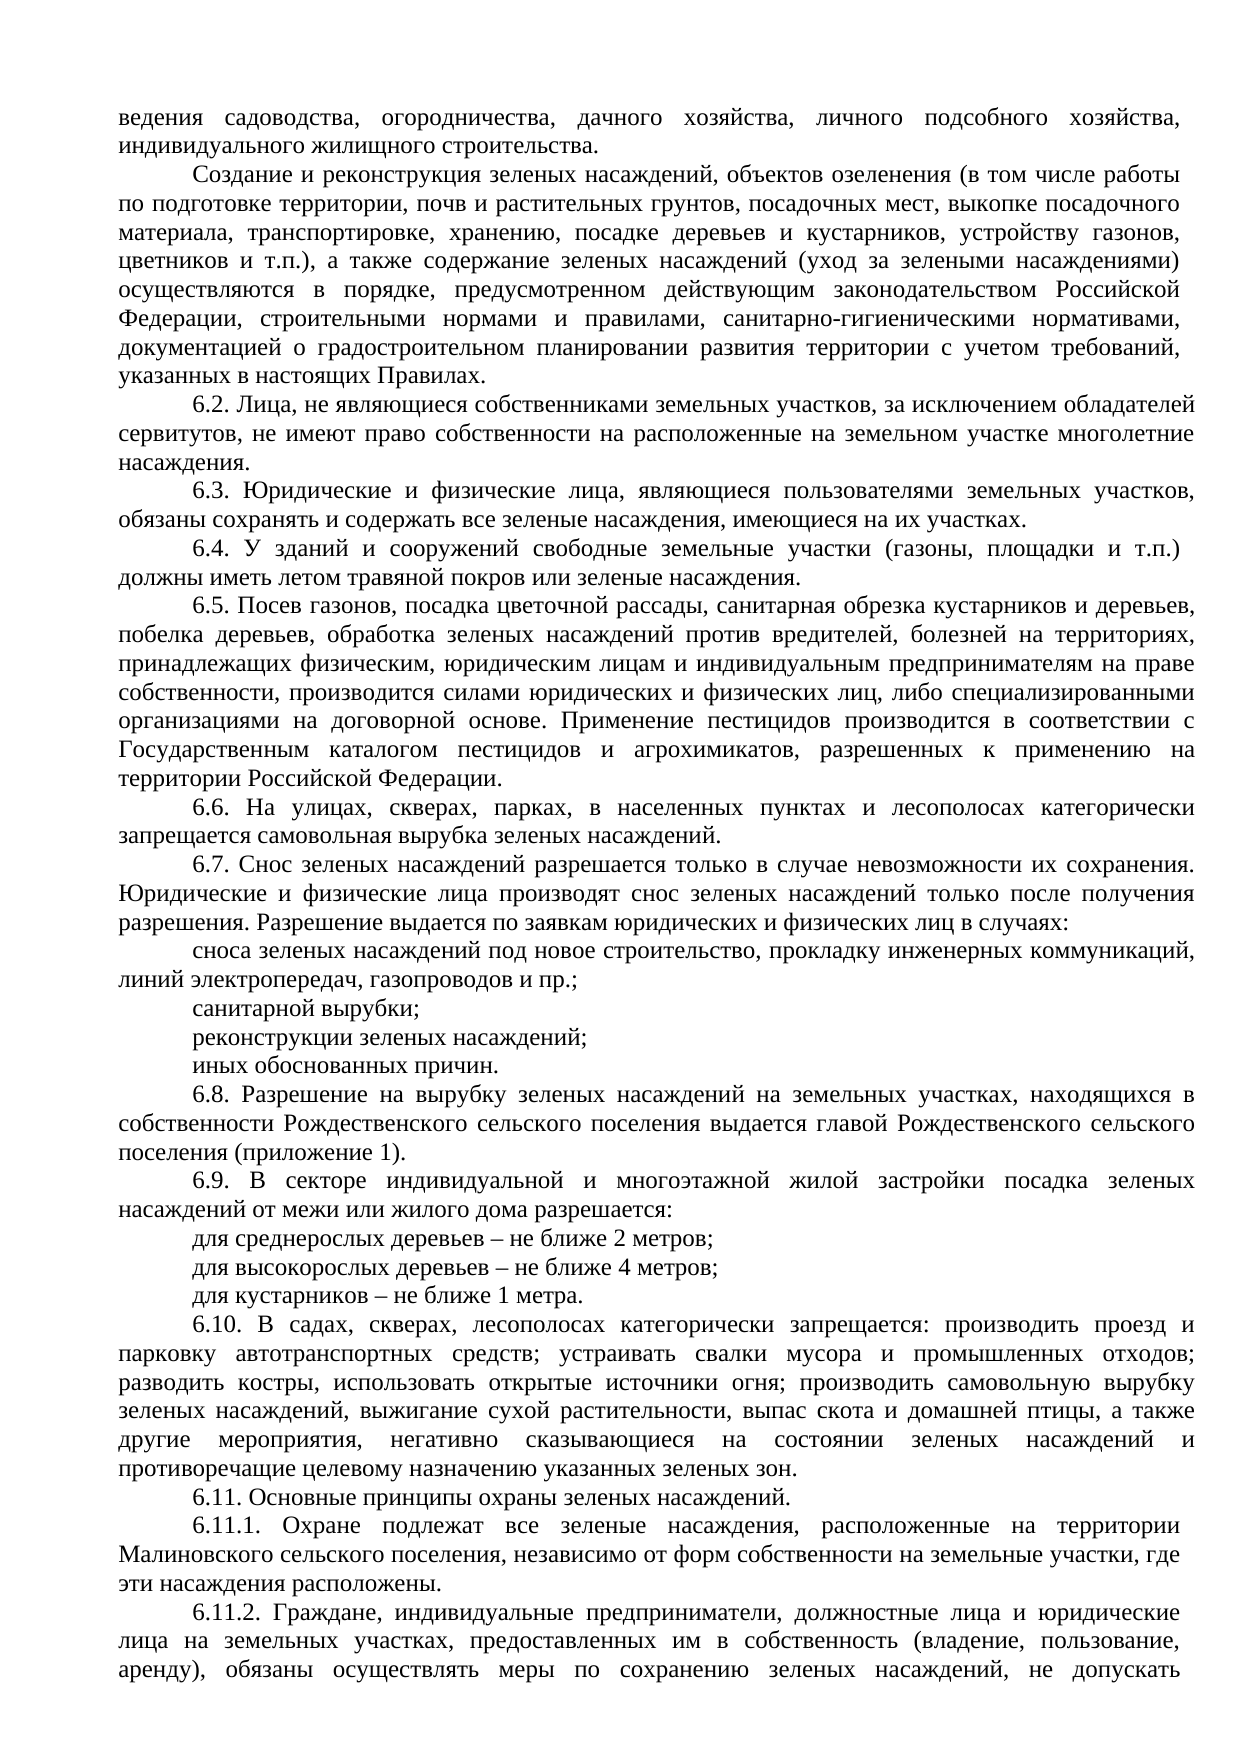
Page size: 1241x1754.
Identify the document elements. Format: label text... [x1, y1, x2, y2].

text 6.6. На улицах, скверах, парках, в населенных пунктах и лесополосах категорически запрещается самовольная вырубка зеленых насаждений. [118, 792, 1196, 849]
text 6.4. У зданий и сооружений свободные земельные участки (газоны, площадки и т.п.) должны иметь летом травяной покров или зеленые насаждения. [118, 533, 1181, 591]
text реконструкции зеленых насаждений; [118, 1022, 1196, 1051]
text 6.3. Юридические и физические лица, являющиеся пользователями земельных участков, обязаны сохранять и содержать все зеленые насаждения, имеющиеся на их участках. [118, 476, 1196, 533]
text для среднерослых деревьев – не ближе 2 метров; [118, 1223, 1196, 1252]
text 6.8. Разрешение на вырубку зеленых насаждений на земельных участках, находящихся в собственности Рождественского сельского поселения выдается главой Рождественского сельского поселения (приложение 1). [118, 1079, 1196, 1166]
text 6.11.1. Охране подлежат все зеленые насаждения, расположенные на территории Малиновского сельского поселения, независимо от форм собственности на земельные участки, где эти насаждения расположены. [118, 1511, 1181, 1597]
text 6.11. Основные принципы охраны зеленых насаждений. [118, 1482, 1181, 1511]
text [118, 102, 1181, 159]
text 6.10. В садах, скверах, лесополосах категорически запрещается: производить проезд и парковку автотранспортных средств; устраивать свалки мусора и промышленных отходов; разводить костры, использовать открытые источники огня; производить самовольную вырубку зеленых насаждений, выжигание сухой растительности, выпас скота и домашней птицы, а также другие мероприятия, негативно сказывающиеся на состоянии зеленых насаждений и противоречащие целевому назначению указанных зеленых зон. [118, 1309, 1196, 1482]
text сноса зеленых насаждений под новое строительство, прокладку инженерных коммуникаций, линий электропередач, газопроводов и пр.; [118, 936, 1196, 993]
text 6.2. Лица, не являющиеся собственниками земельных участков, за исключением обладателей сервитутов, не имеют право собственности на расположенные на земельном участке многолетние насаждения. [118, 389, 1196, 476]
text Создание и реконструкция зеленых насаждений, объектов озеленения (в том числе работы по подготовке территории, почв и растительных грунтов, посадочных мест, выкопке посадочного материала, транспортировке, хранению, посадке деревьев и кустарников, устройству газонов, цветников и т.п.), а также содержание зеленых насаждений (уход за зелеными насаждениями) осуществляются в порядке, предусмотренном действующим законодательством Российской Федерации, строительными нормами и правилами, санитарно-гигиеническими нормативами, документацией о градостроительном планировании развития территории с учетом требований, указанных в настоящих Правилах. [118, 159, 1181, 389]
text 6.5. Посев газонов, посадка цветочной рассады, санитарная обрезка кустарников и деревьев, побелка деревьев, обработка зеленых насаждений против вредителей, болезней на территориях, принадлежащих физическим, юридическим лицам и индивидуальным предпринимателям на праве собственности, производится силами юридических и физических лиц, либо специализированными организациями на договорной основе. Применение пестицидов производится в соответствии с Государственным каталогом пестицидов и агрохимикатов, разрешенных к применению на территории Российской Федерации. [118, 591, 1196, 792]
text 6.7. Снос зеленых насаждений разрешается только в случае невозможности их сохранения. Юридические и физические лица производят снос зеленых насаждений только после получения разрешения. Разрешение выдается по заявкам юридических и физических лиц в случаях: [118, 849, 1196, 936]
text иных обоснованных причин. [118, 1051, 1196, 1079]
text санитарной вырубки; [118, 993, 1196, 1022]
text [118, 1597, 1181, 1683]
text для кустарников – не ближе 1 метра. [118, 1281, 1196, 1309]
text 6.9. В секторе индивидуальной и многоэтажной жилой застройки посадка зеленых насаждений от межи или жилого дома разрешается: [118, 1166, 1196, 1223]
text для высокорослых деревьев – не ближе 4 метров; [118, 1252, 1196, 1281]
